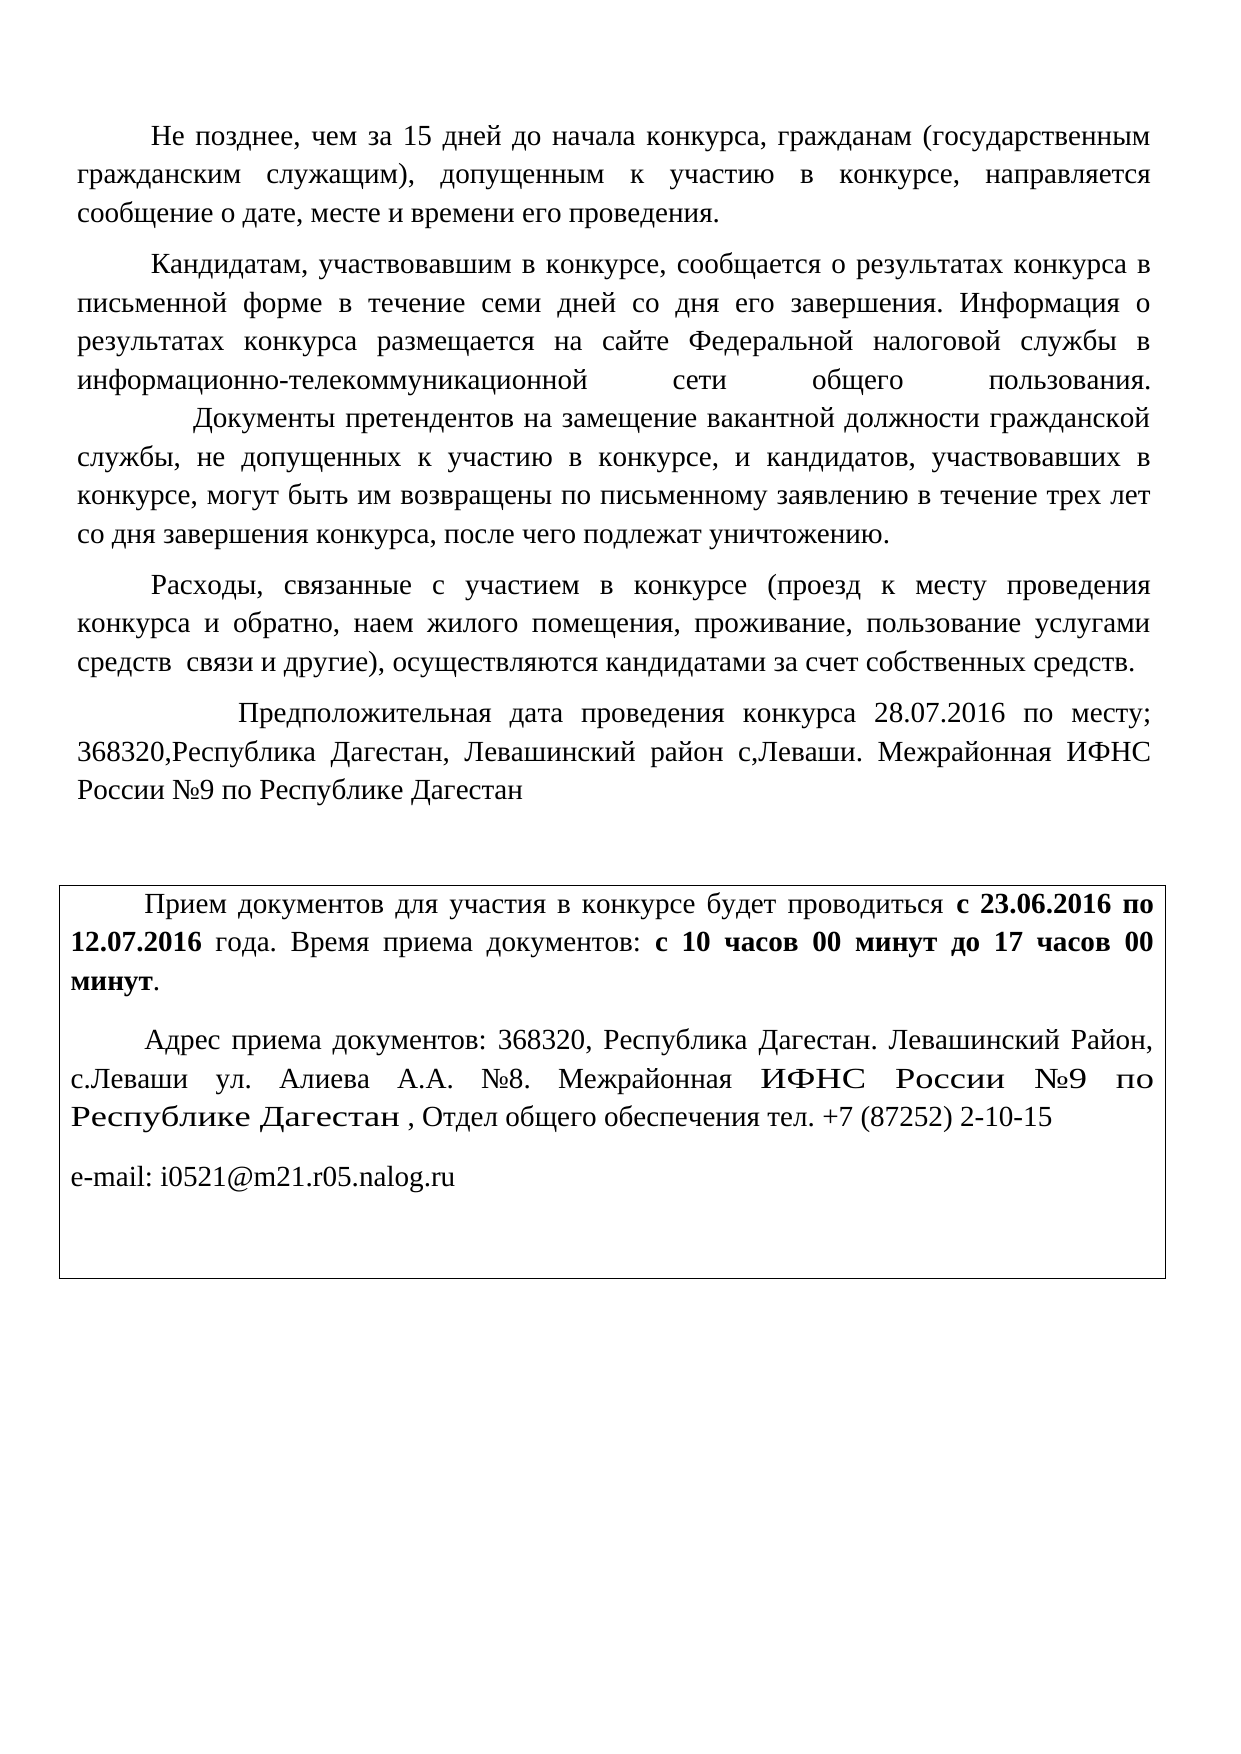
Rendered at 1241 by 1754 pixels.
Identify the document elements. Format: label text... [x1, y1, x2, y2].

text Не позднее, чем за 15 дней до начала конкурса, гражданам (государственным гражданским служащим), допущенным к участию в конкурсе, направляется сообщение о дате, месте и времени его проведения. [77, 118, 1152, 229]
text Кандидатам, участвовавшим в конкурсе, сообщается о результатах конкурса в письменной форме в течение семи дней со дня его завершения. Информация о результатах конкурса размещается на сайте Федеральной налоговой службы в информационно-телекоммуникационной сети общего пользования. Документы претендентов на замещение вакантной должности гражданской службы, не допущенных к участию в конкурсе, и кандидатов, участвовавших в конкурсе, могут быть им возвращены по письменному заявлению в течение трех лет со дня завершения конкурса, после чего подлежат уничтожению. [77, 246, 1152, 549]
text Расходы, связанные с участием в конкурсе (проезд к месту проведения конкурса и обратно, наем жилого помещения, проживание, пользование услугами средств связи и другие), осуществляются кандидатами за счет собственных средств. [77, 567, 1152, 678]
text Предположительная дата проведения конкурса 28.07.2016 по месту; 368320,Республика Дагестан, Левашинский район с,Леваши. Межрайонная ИФНС России №9 по Республике Дагестан [77, 695, 1152, 806]
table_header Прием документов для участия в конкурсе будет проводиться с 23.06.2016 по 12.07.2016 года. Время приема документов: с 10 часов 00 минут до 17 часов 00 минут. Адрес приема документов: 368320, Республика Дагестан. Левашинский Район, с.Леваши ул. Алиева А.А. №8. Межрайонная ИФНС России №9 по Республике Дагестан , Отдел общего обеспечения тел. +7 (87252) 2-10-15 е-mail: i0521@m21.r05.nalog.ru [60, 886, 1165, 1277]
